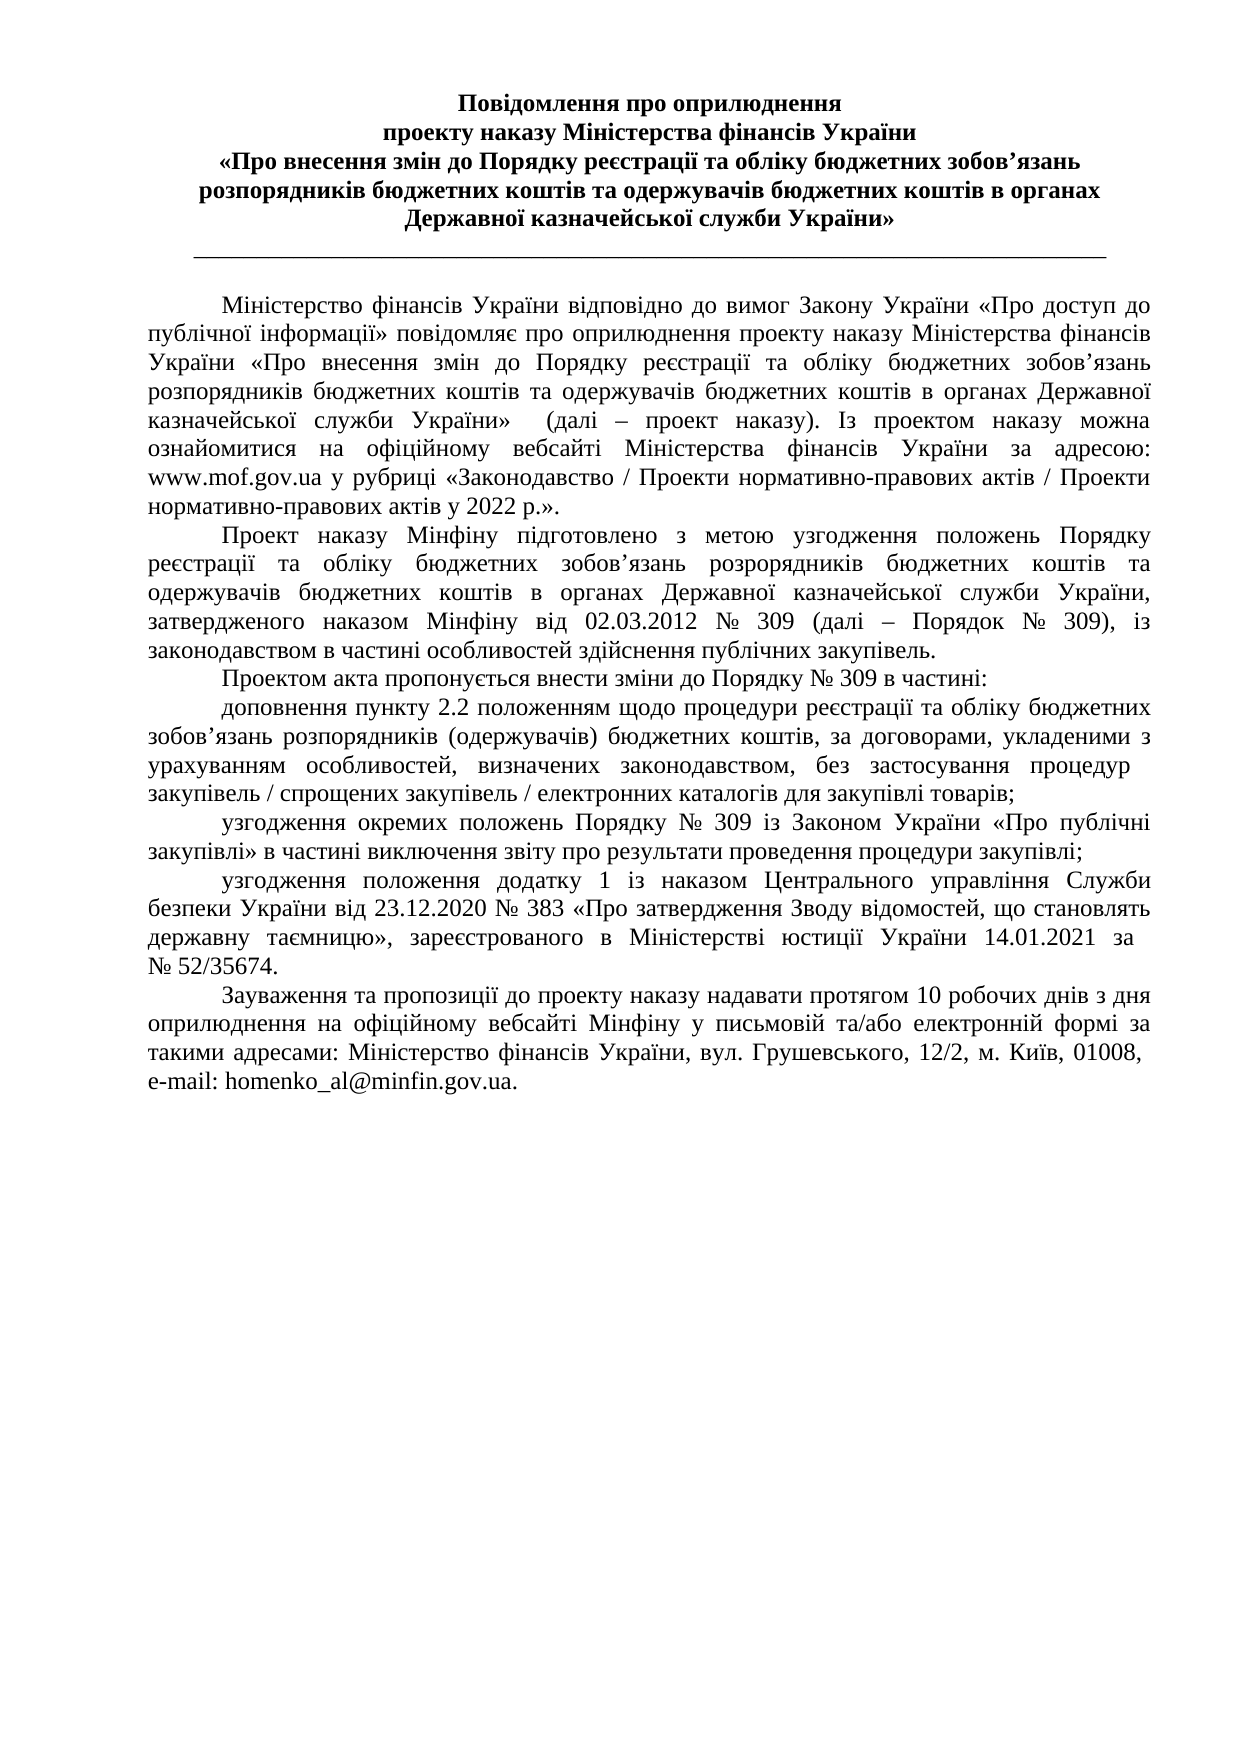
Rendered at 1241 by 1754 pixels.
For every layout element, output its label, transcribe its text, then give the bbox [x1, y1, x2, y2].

text «Про внесення змін до Порядку реєстрації та обліку бюджетних зобов’язань розпорядників бюджетних коштів та одержувачів бюджетних коштів в органах Державної казначейської служби України» _________________________________________________________________________ [148, 146, 1152, 261]
text узгодження окремих положень Порядку № 309 із Законом України «Про публічні закупівлі» в частині виключення звіту про результати проведення процедури закупівлі; [148, 807, 1152, 865]
text доповнення пункту 2.2 положенням щодо процедури реєстрації та обліку бюджетних зобов’язань розпорядників (одержувачів) бюджетних коштів, за договорами, укладеними з урахуванням особливостей, визначених законодавством, без застосування процедур закупівель / спрощених закупівель / електронних каталогів для закупівлі товарів; [148, 692, 1152, 807]
text узгодження положення додатку 1 із наказом Центрального управління Служби безпеки України від 23.12.2020 № 383 «Про затвердження Зводу відомостей, що становлять державну таємницю», зареєстрованого в Міністерстві юстиції України 14.01.2021 за № 52/35674. [148, 865, 1152, 980]
text Проект наказу Мінфіну підготовлено з метою узгодження положень Порядку реєстрації та обліку бюджетних зобов’язань розрорядників бюджетних коштів та одержувачів бюджетних коштів в органах Державної казначейської служби України, затвердженого наказом Мінфіну від 02.03.2012 № 309 (далі – Порядок № 309), із законодавством в частині особливостей здійснення публічних закупівель. [148, 520, 1152, 663]
text Проектом акта пропонується внести зміни до Порядку № 309 в частині: [148, 663, 1152, 692]
text Повідомлення про оприлюднення [148, 88, 1152, 117]
text Зауваження та пропозиції до проекту наказу надавати протягом 10 робочих днів з дня оприлюднення на офіційному вебсайті Мінфіну у письмовій та/або електронній формі за такими адресами: Міністерство фінансів України, вул. Грушевського, 12/2, м. Київ, 01008, e-mail: homenko_al@minfin.gov.ua. [148, 980, 1152, 1095]
text проекту наказу Міністерства фінансів України [148, 117, 1152, 146]
text Міністерство фінансів України відповідно до вимог Закону України «Про доступ до публічної інформації» повідомляє про оприлюднення проекту наказу Міністерства фінансів України «Про внесення змін до Порядку реєстрації та обліку бюджетних зобов’язань розпорядників бюджетних коштів та одержувачів бюджетних коштів в органах Державної казначейської служби України» (далі – проект наказу). Із проектом наказу можна ознайомитися на офіційному вебсайті Міністерства фінансів України за адресою: www.mof.gov.ua у рубриці «Законодавство / Проекти нормативно-правових актів / Проекти нормативно-правових актів у 2022 р.». [148, 290, 1152, 520]
